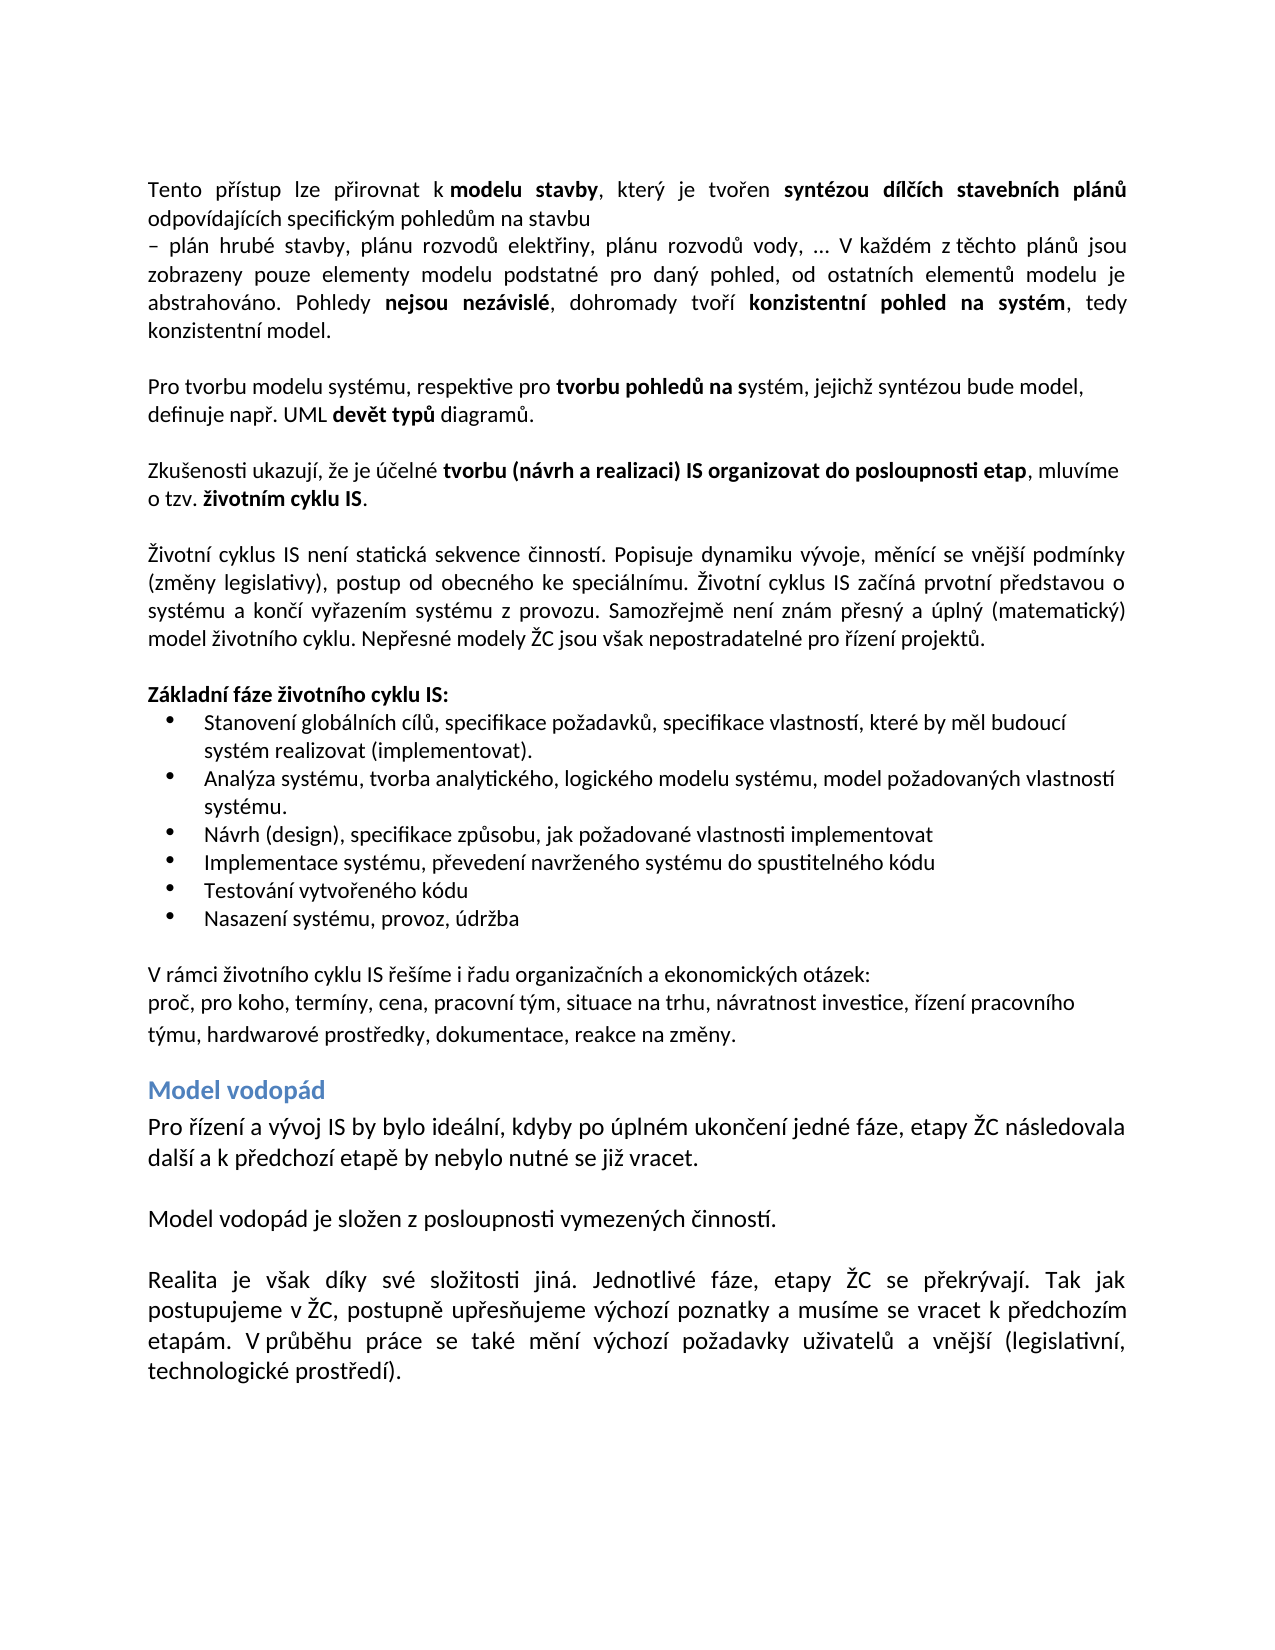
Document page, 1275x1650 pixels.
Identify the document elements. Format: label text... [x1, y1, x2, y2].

list Návrh (design), specifikace způsobu, jak požadované vlastnosti implementovat [166, 820, 1127, 848]
text proč, pro koho, termíny, cena, pracovní tým, situace na trhu, návratnost investice, řízení pracovního týmu, hardwarové prostředky, dokumentace, reakce na změny. [148, 988, 1127, 1048]
text Realita je však díky své složitosti jiná. Jednotlivé fáze, etapy ŽC se překrývají. Tak jak postupujeme v ŽC, postupně upřesňujeme výchozí poznatky a musíme se vracet k předchozím etapám. V průběhu práce se také mění výchozí požadavky uživatelů a vnější (legislativní, technologické prostředí). [148, 1264, 1127, 1386]
text Životní cyklus IS není statická sekvence činností. Popisuje dynamiku vývoje, měnící se vnější podmínky (změny legislativy), postup od obecného ke speciálnímu. Životní cyklus IS začíná prvotní představou o systému a končí vyřazením systému z provozu. Samozřejmě není znám přesný a úplný (matematický) model životního cyklu. Nepřesné modely ŽC jsou však nepostradatelné pro řízení projektů. [148, 540, 1127, 652]
list Nasazení systému, provoz, údržba [166, 904, 1127, 932]
subtitle Model vodopád [148, 1073, 1127, 1106]
text – plán hrubé stavby, plánu rozvodů elektřiny, plánu rozvodů vody, … V každém z těchto plánů jsou zobrazeny pouze elementy modelu podstatné pro daný pohled, od ostatních elementů modelu je abstrahováno. Pohledy nejsou nezávislé, dohromady tvoří konzistentní pohled na systém, tedy konzistentní model. [148, 232, 1127, 344]
text Pro tvorbu modelu systému, respektive pro tvorbu pohledů na systém, jejichž syntézou bude model, definuje např. UML devět typů diagramů. [148, 372, 1127, 428]
text Zkušenosti ukazují, že je účelné tvorbu (návrh a realizaci) IS organizovat do posloupnosti etap, mluvíme o tzv. životním cyklu IS. [148, 456, 1127, 512]
list Testování vytvořeného kódu [166, 876, 1127, 904]
text Základní fáze životního cyklu IS: [148, 680, 1127, 708]
text Model vodopád je složen z posloupnosti vymezených činností. [148, 1203, 1127, 1233]
list Implementace systému, převedení navrženého systému do spustitelného kódu [166, 848, 1127, 876]
text Tento přístup lze přirovnat k modelu stavby, který je tvořen syntézou dílčích stavebních plánů odpovídajících specifickým pohledům na stavbu [148, 176, 1127, 232]
list Analýza systému, tvorba analytického, logického modelu systému, model požadovaných vlastností systému. [166, 764, 1127, 820]
text V rámci životního cyklu IS řešíme i řadu organizačních a ekonomických otázek: [148, 960, 1127, 988]
list Stanovení globálních cílů, specifikace požadavků, specifikace vlastností, které by měl budoucí systém realizovat (implementovat). [166, 708, 1127, 764]
text Pro řízení a vývoj IS by bylo ideální, kdyby po úplném ukončení jedné fáze, etapy ŽC následovala další a k předchozí etapě by nebylo nutné se již vracet. [148, 1111, 1127, 1172]
